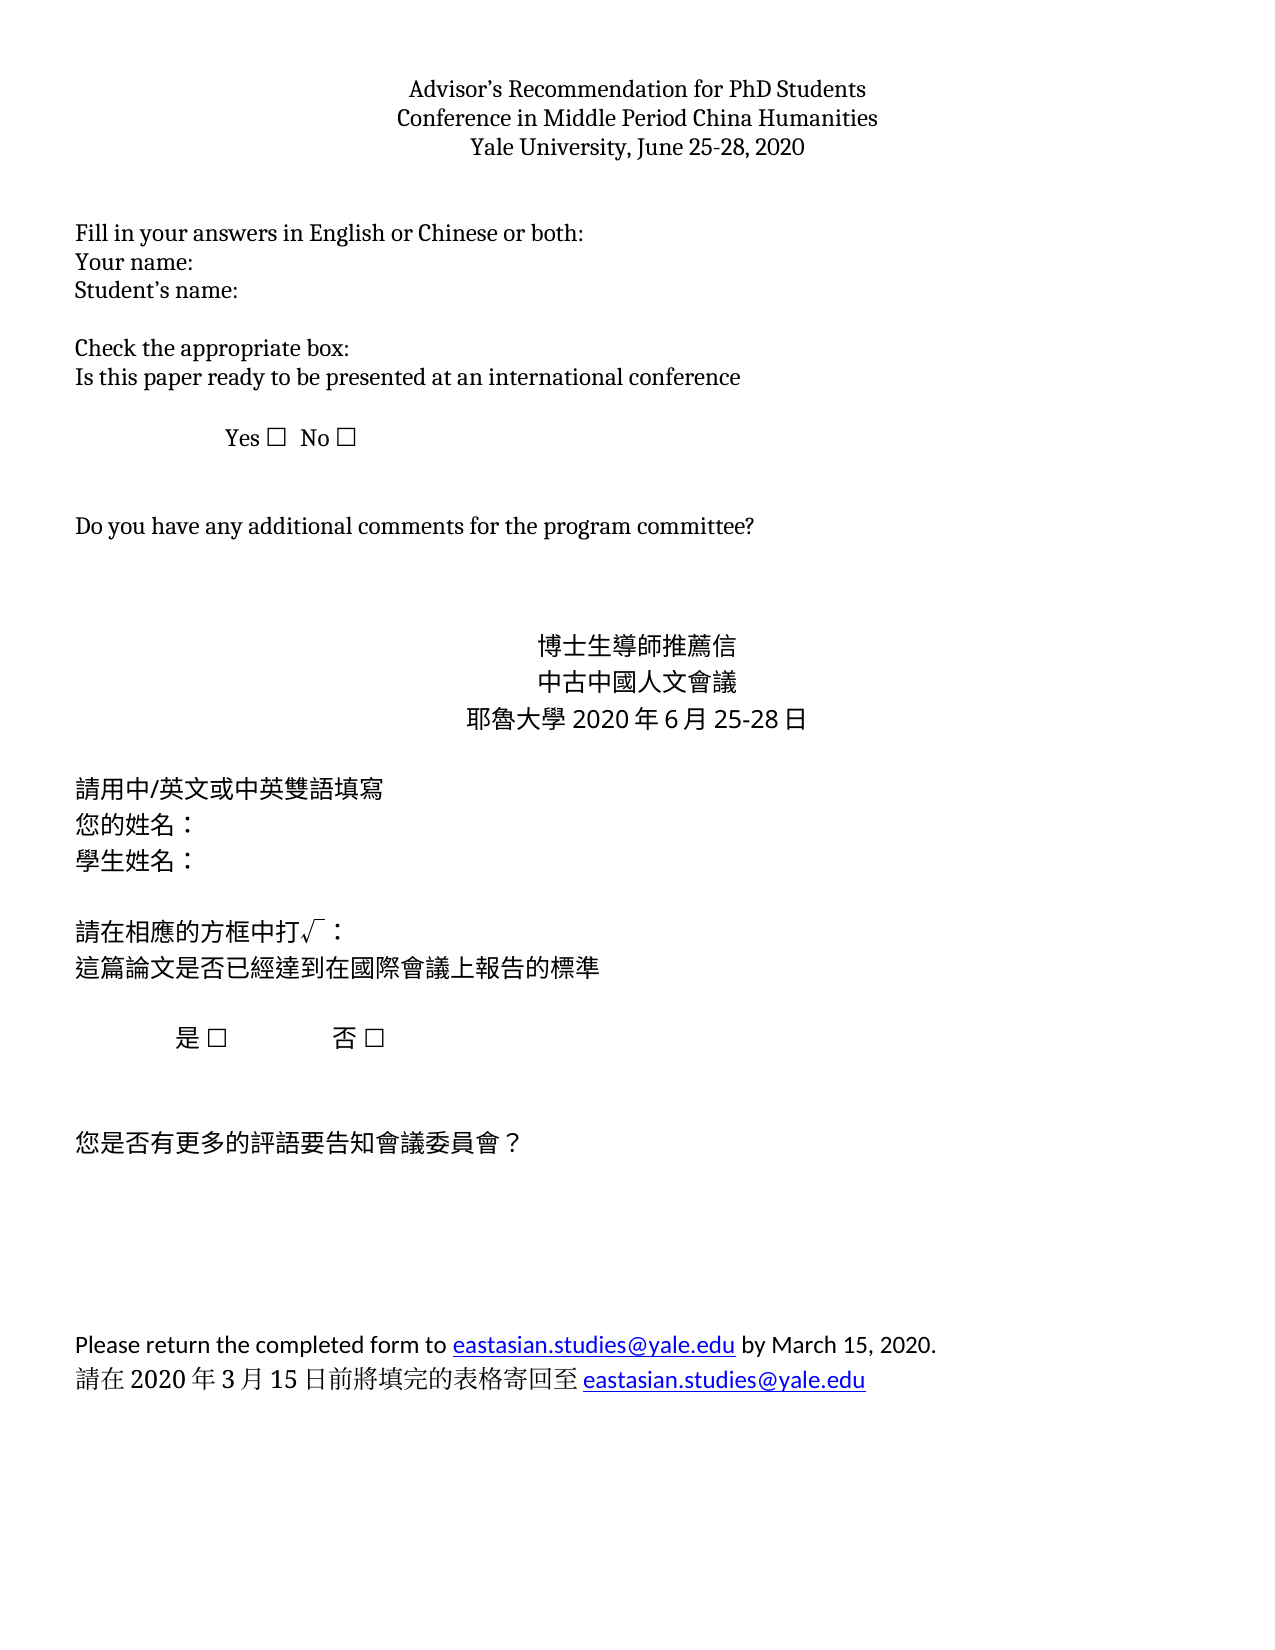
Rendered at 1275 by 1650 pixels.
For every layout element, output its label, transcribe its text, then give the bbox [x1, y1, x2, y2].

text Yes No [75, 420, 1200, 454]
text 中古中國人文會議 [75, 663, 1200, 699]
text Conference in Middle Period China Humanities [75, 104, 1200, 132]
text Fill in your answers in English or Chinese or both: [75, 219, 1200, 247]
text Your name: [75, 247, 1200, 276]
text 這篇論文是否已經達到在國際會議上報告的標準 [75, 948, 1200, 985]
text 是 否 [75, 1019, 1200, 1055]
text 請用中/英文或中英雙語填寫 [75, 769, 1200, 806]
text 請在相應的方框中打√： [75, 912, 1200, 948]
text Please return the completed form to eastasian.studies@yale.edu by March 15, 2020. [75, 1330, 1200, 1360]
text 您的姓名： [75, 806, 1200, 842]
text Do you have any additional comments for the program committee? [75, 512, 1200, 540]
text 您是否有更多的評語要告知會議委員會？ [75, 1123, 1200, 1159]
text Is this paper ready to be presented at an international conference [75, 362, 1200, 391]
text Advisor’s Recommendation for PhD Students [75, 75, 1200, 104]
text 學生姓名： [75, 842, 1200, 878]
text Check the appropriate box: [75, 334, 1200, 362]
text 請在2020年3月15日前將填完的表格寄回至eastasian.studies@yale.edu [75, 1360, 1200, 1396]
text Student’s name: [75, 276, 1200, 305]
text 耶魯大學 2020年6月25-28日 [75, 699, 1200, 735]
text 博士生導師推薦信 [75, 627, 1200, 663]
text Yale University, June 25-28, 2020 [75, 132, 1200, 161]
